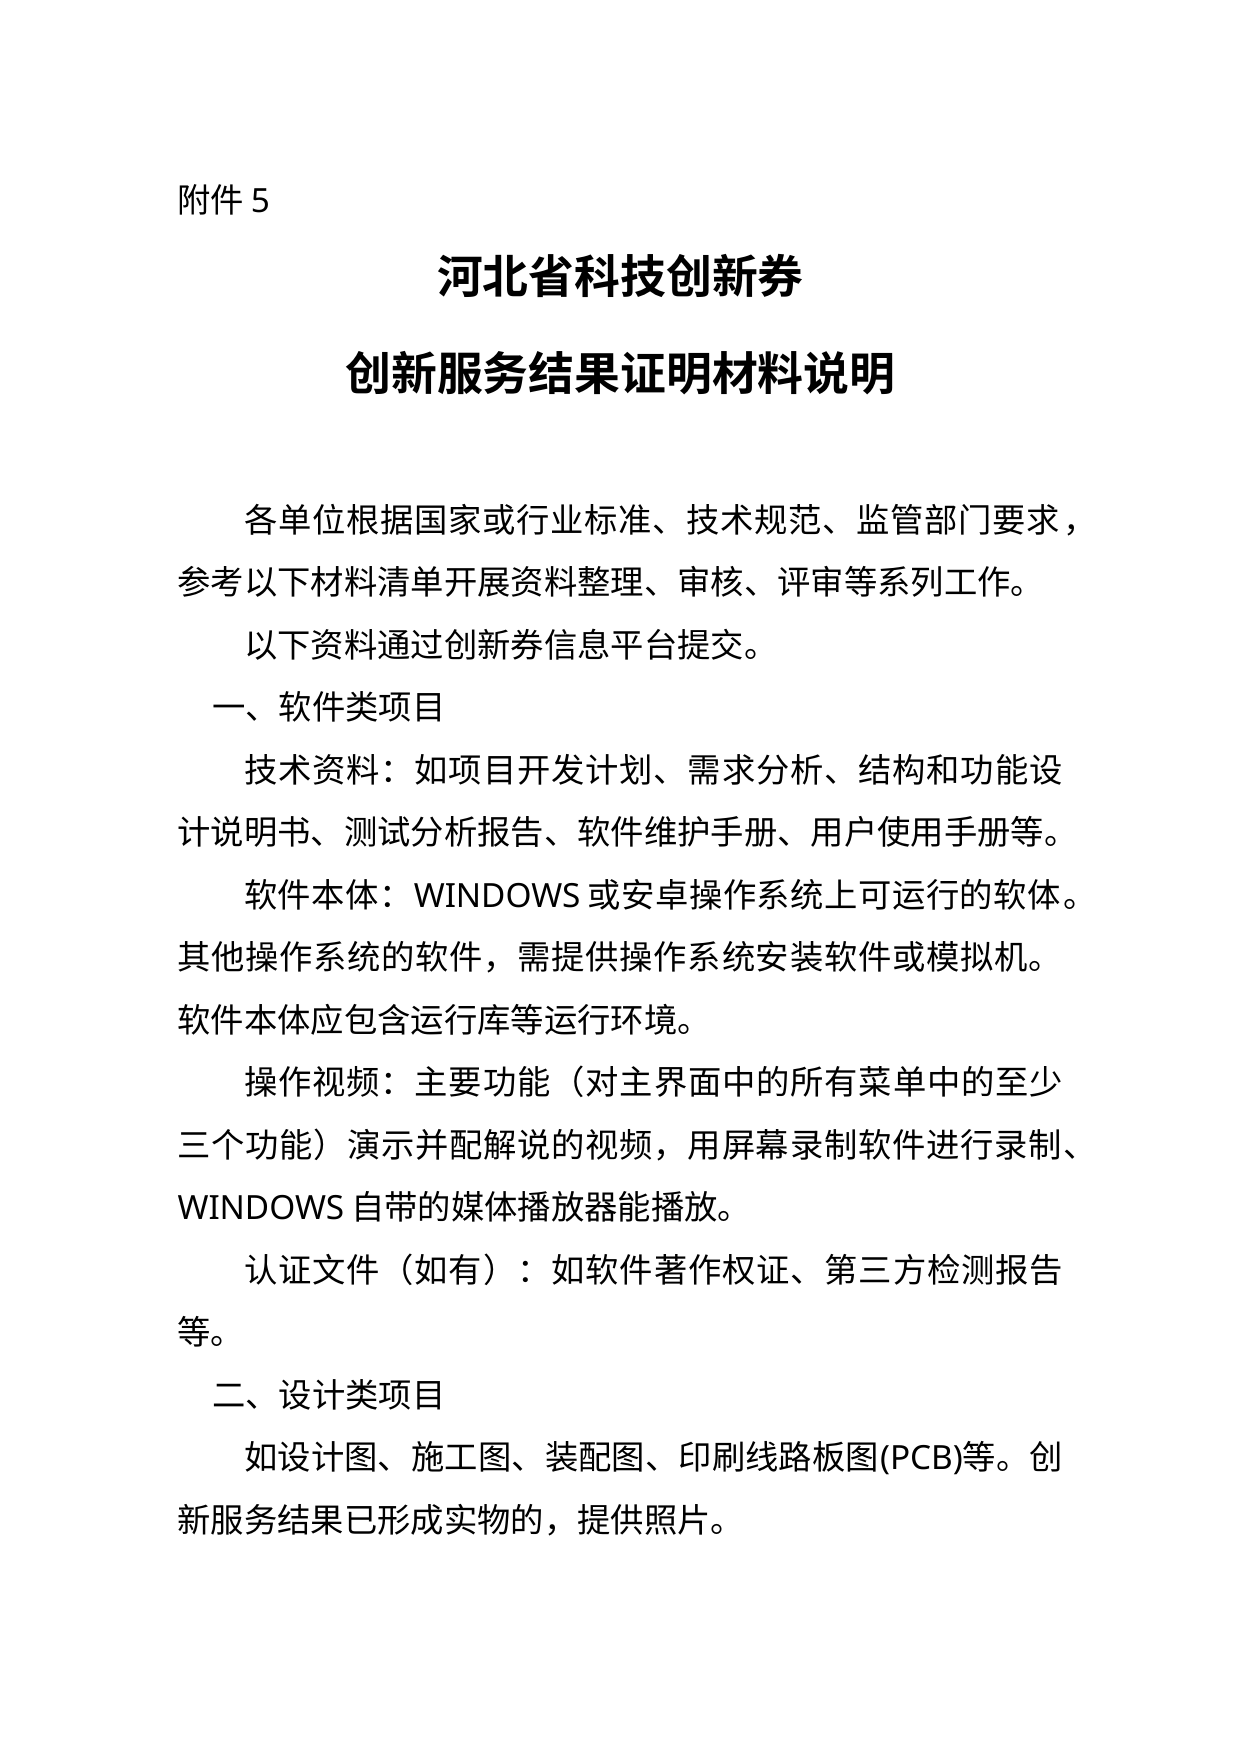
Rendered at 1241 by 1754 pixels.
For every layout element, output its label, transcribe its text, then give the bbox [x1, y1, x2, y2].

text 认证文件（如有）：如软件著作权证、第三方检测报告等。 [177, 1232, 1063, 1357]
text 河北省科技创新券 [177, 224, 1063, 322]
text 各单位根据国家或行业标准、技术规范、监管部门要求，参考以下材料清单开展资料整理、审核、评审等系列工作。 [177, 482, 1063, 607]
text 创新服务结果证明材料说明 [177, 322, 1063, 419]
text 二、设计类项目 [177, 1357, 1063, 1419]
text 以下资料通过创新券信息平台提交。 [177, 607, 1063, 669]
text 软件本体：WINDOWS或安卓操作系统上可运行的软体。其他操作系统的软件，需提供操作系统安装软件或模拟机。软件本体应包含运行库等运行环境。 [177, 857, 1063, 1044]
text 一、软件类项目 [177, 669, 1063, 732]
text 操作视频：主要功能（对主界面中的所有菜单中的至少三个功能）演示并配解说的视频，用屏幕录制软件进行录制、WINDOWS自带的媒体播放器能播放。 [177, 1044, 1063, 1232]
text 如设计图、施工图、装配图、印刷线路板图(PCB)等。创新服务结果已形成实物的，提供照片。 [177, 1419, 1063, 1544]
text 附件5 [177, 162, 1063, 224]
text 技术资料：如项目开发计划、需求分析、结构和功能设计说明书、测试分析报告、软件维护手册、用户使用手册等。 [177, 732, 1063, 857]
